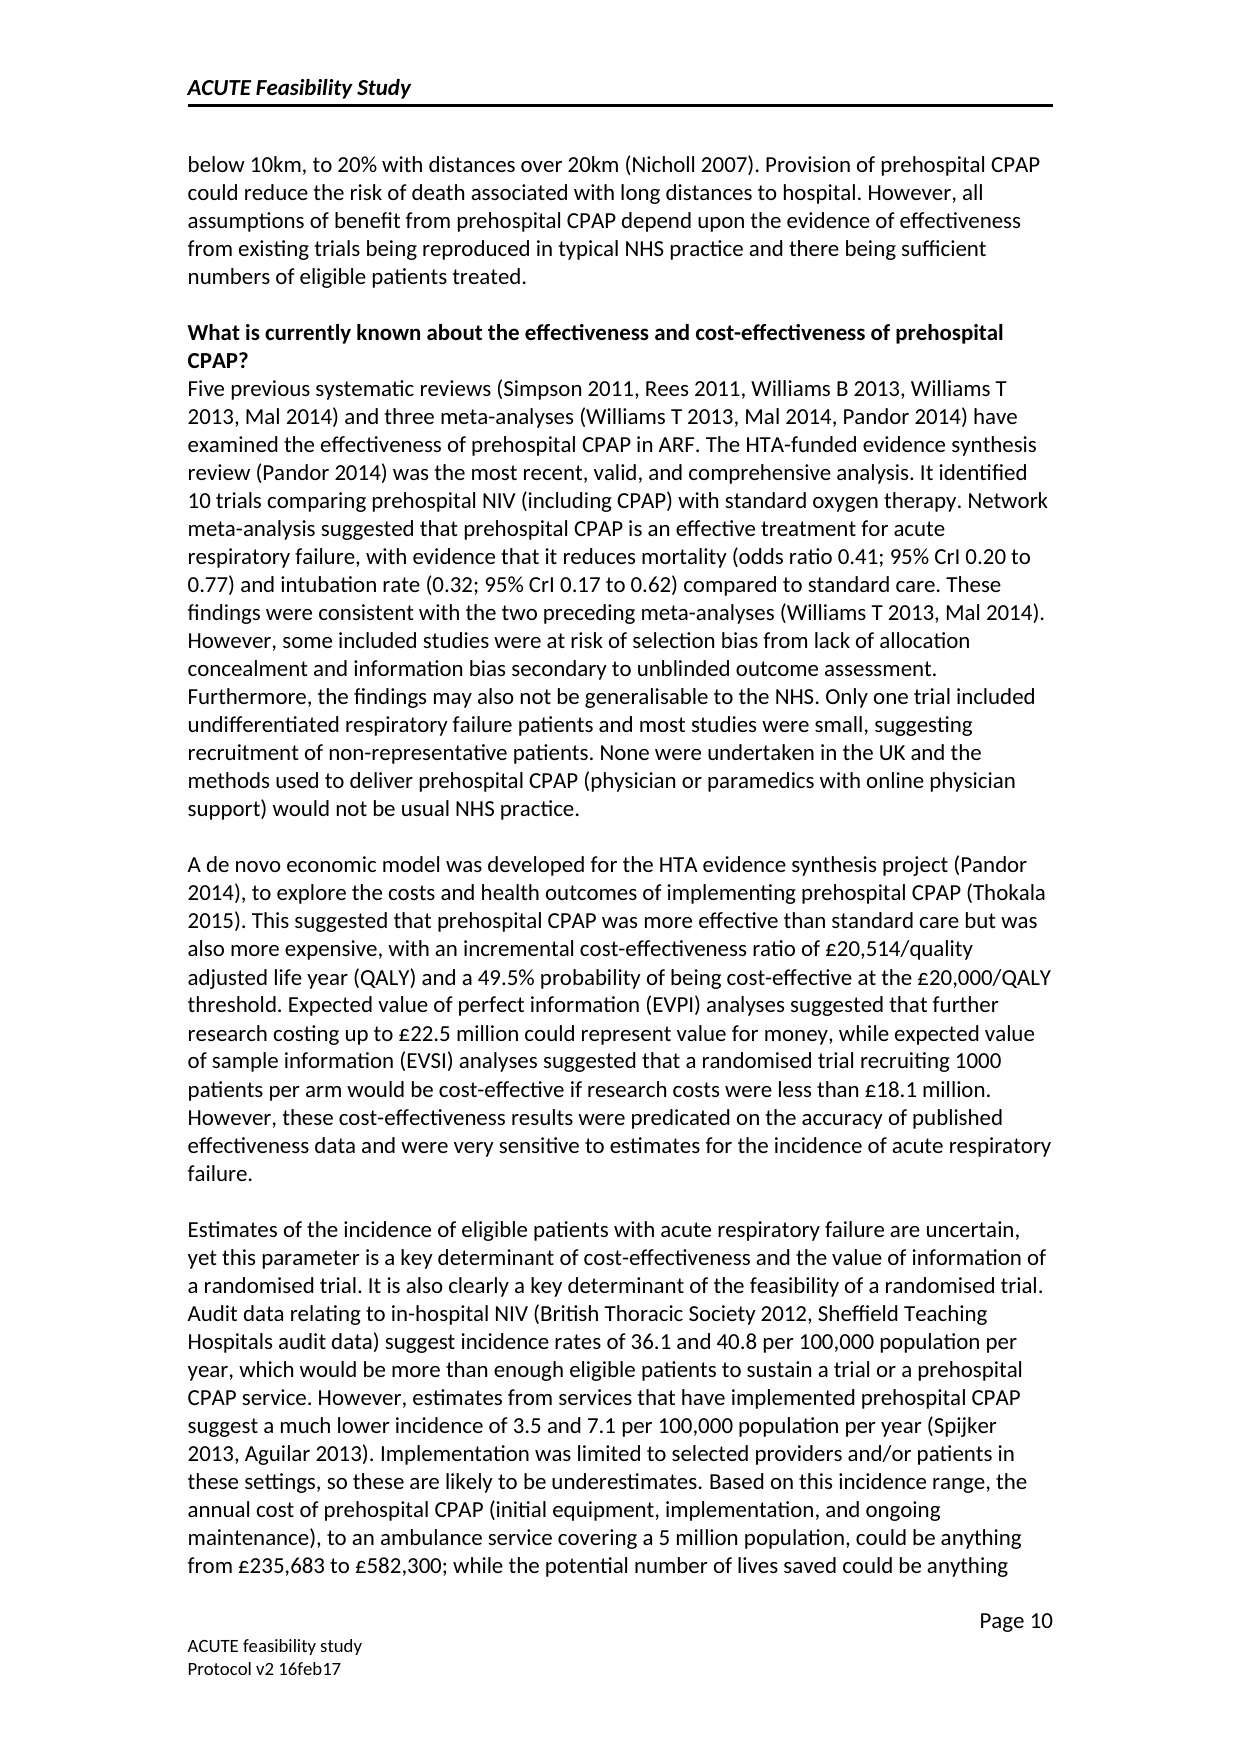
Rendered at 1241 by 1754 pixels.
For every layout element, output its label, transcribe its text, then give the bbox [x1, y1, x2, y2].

text What is currently known about the effectiveness and cost-effectiveness of prehospital CPAP? [187, 318, 1053, 374]
text A de novo economic model was developed for the HTA evidence synthesis project (Pandor 2014), to explore the costs and health outcomes of implementing prehospital CPAP (Thokala 2015). This suggested that prehospital CPAP was more effective than standard care but was also more expensive, with an incremental cost-effectiveness ratio of £20,514/quality adjusted life year (QALY) and a 49.5% probability of being cost-effective at the £20,000/QALY threshold. Expected value of perfect information (EVPI) analyses suggested that further research costing up to £22.5 million could represent value for money, while expected value of sample information (EVSI) analyses suggested that a randomised trial recruiting 1000 patients per arm would be cost-effective if research costs were less than £18.1 million. However, these cost-effectiveness results were predicated on the accuracy of published effectiveness data and were very sensitive to estimates for the incidence of acute respiratory failure. [187, 851, 1053, 1187]
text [187, 150, 1053, 290]
text Five previous systematic reviews (Simpson 2011, Rees 2011, Williams B 2013, Williams T 2013, Mal 2014) and three meta-analyses (Williams T 2013, Mal 2014, Pandor 2014) have examined the effectiveness of prehospital CPAP in ARF. The HTA-funded evidence synthesis review (Pandor 2014) was the most recent, valid, and comprehensive analysis. It identified 10 trials comparing prehospital NIV (including CPAP) with standard oxygen therapy. Network meta-analysis suggested that prehospital CPAP is an effective treatment for acute respiratory failure, with evidence that it reduces mortality (odds ratio 0.41; 95% CrI 0.20 to 0.77) and intubation rate (0.32; 95% CrI 0.17 to 0.62) compared to standard care. These findings were consistent with the two preceding meta-analyses (Williams T 2013, Mal 2014). However, some included studies were at risk of selection bias from lack of allocation concealment and information bias secondary to unblinded outcome assessment. Furthermore, the findings may also not be generalisable to the NHS. Only one trial included undifferentiated respiratory failure patients and most studies were small, suggesting recruitment of non-representative patients. None were undertaken in the UK and the methods used to deliver prehospital CPAP (physician or paramedics with online physician support) would not be usual NHS practice. [187, 374, 1053, 822]
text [187, 1215, 1053, 1579]
